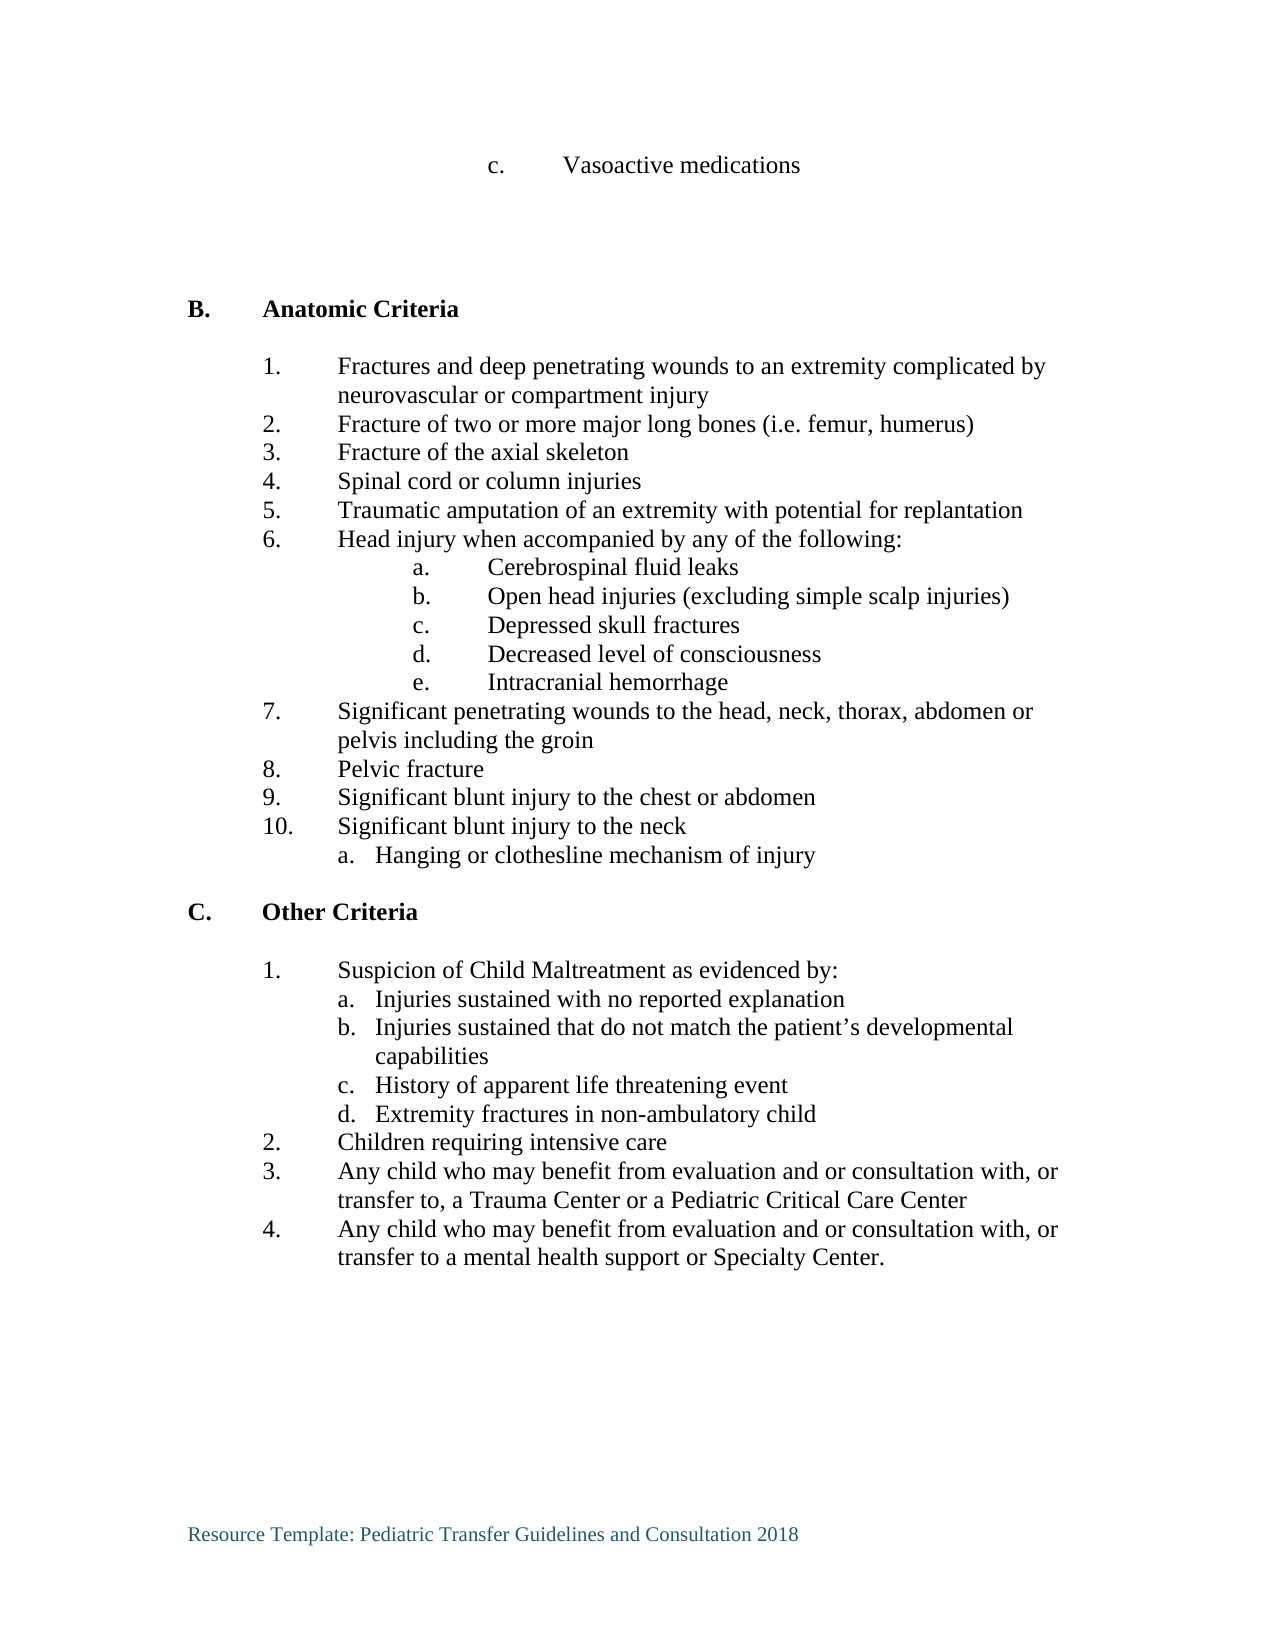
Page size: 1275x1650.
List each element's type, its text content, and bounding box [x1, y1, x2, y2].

text 2. Fracture of two or more major long bones (i.e. femur, humerus) [187, 409, 1087, 437]
text 6. Head injury when accompanied by any of the following: [187, 524, 1087, 552]
text B. Anatomic Criteria [187, 294, 1087, 322]
text c. Depressed skull fractures [337, 610, 1087, 639]
list Significant blunt injury to the chest or abdomen [262, 782, 1087, 811]
list Hanging or clothesline mechanism of injury [337, 840, 1087, 869]
text C. Other Criteria [187, 897, 1087, 926]
list Extremity fractures in non-ambulatory child [337, 1099, 1087, 1127]
text 8. Pelvic fracture [262, 754, 1087, 782]
text e. Intracranial hemorrhage [337, 667, 1087, 696]
list Vasoactive medications [487, 150, 1087, 179]
text d. Decreased level of consciousness [337, 639, 1087, 667]
text neurovascular or compartment injury [262, 380, 1087, 409]
text 5. Traumatic amputation of an extremity with potential for replantation [187, 495, 1087, 524]
list Children requiring intensive care [262, 1127, 1087, 1156]
list Injuries sustained that do not match the patient’s developmental capabilities [337, 1012, 1087, 1070]
list Suspicion of Child Maltreatment as evidenced by: [262, 955, 1087, 984]
text 3. Fracture of the axial skeleton [187, 437, 1087, 466]
text b. Open head injuries (excluding simple scalp injuries) [337, 581, 1087, 610]
list Injuries sustained with no reported explanation [337, 984, 1087, 1012]
text 1. Fractures and deep penetrating wounds to an extremity complicated by [187, 351, 1087, 380]
list History of apparent life threatening event [337, 1070, 1087, 1099]
text 4. Spinal cord or column injuries [187, 466, 1087, 495]
list Any child who may benefit from evaluation and or consultation with, or transfer to, a Trauma Center or a Pediatric Critical Care Center [262, 1156, 1087, 1214]
text a. Cerebrospinal fluid leaks [337, 552, 1087, 581]
text 7. Significant penetrating wounds to the head, neck, thorax, abdomen or pelvis including the groin [262, 696, 1087, 754]
list Any child who may benefit from evaluation and or consultation with, or transfer to a mental health support or Specialty Center. [262, 1214, 1087, 1271]
list Significant blunt injury to the neck [262, 811, 1087, 840]
